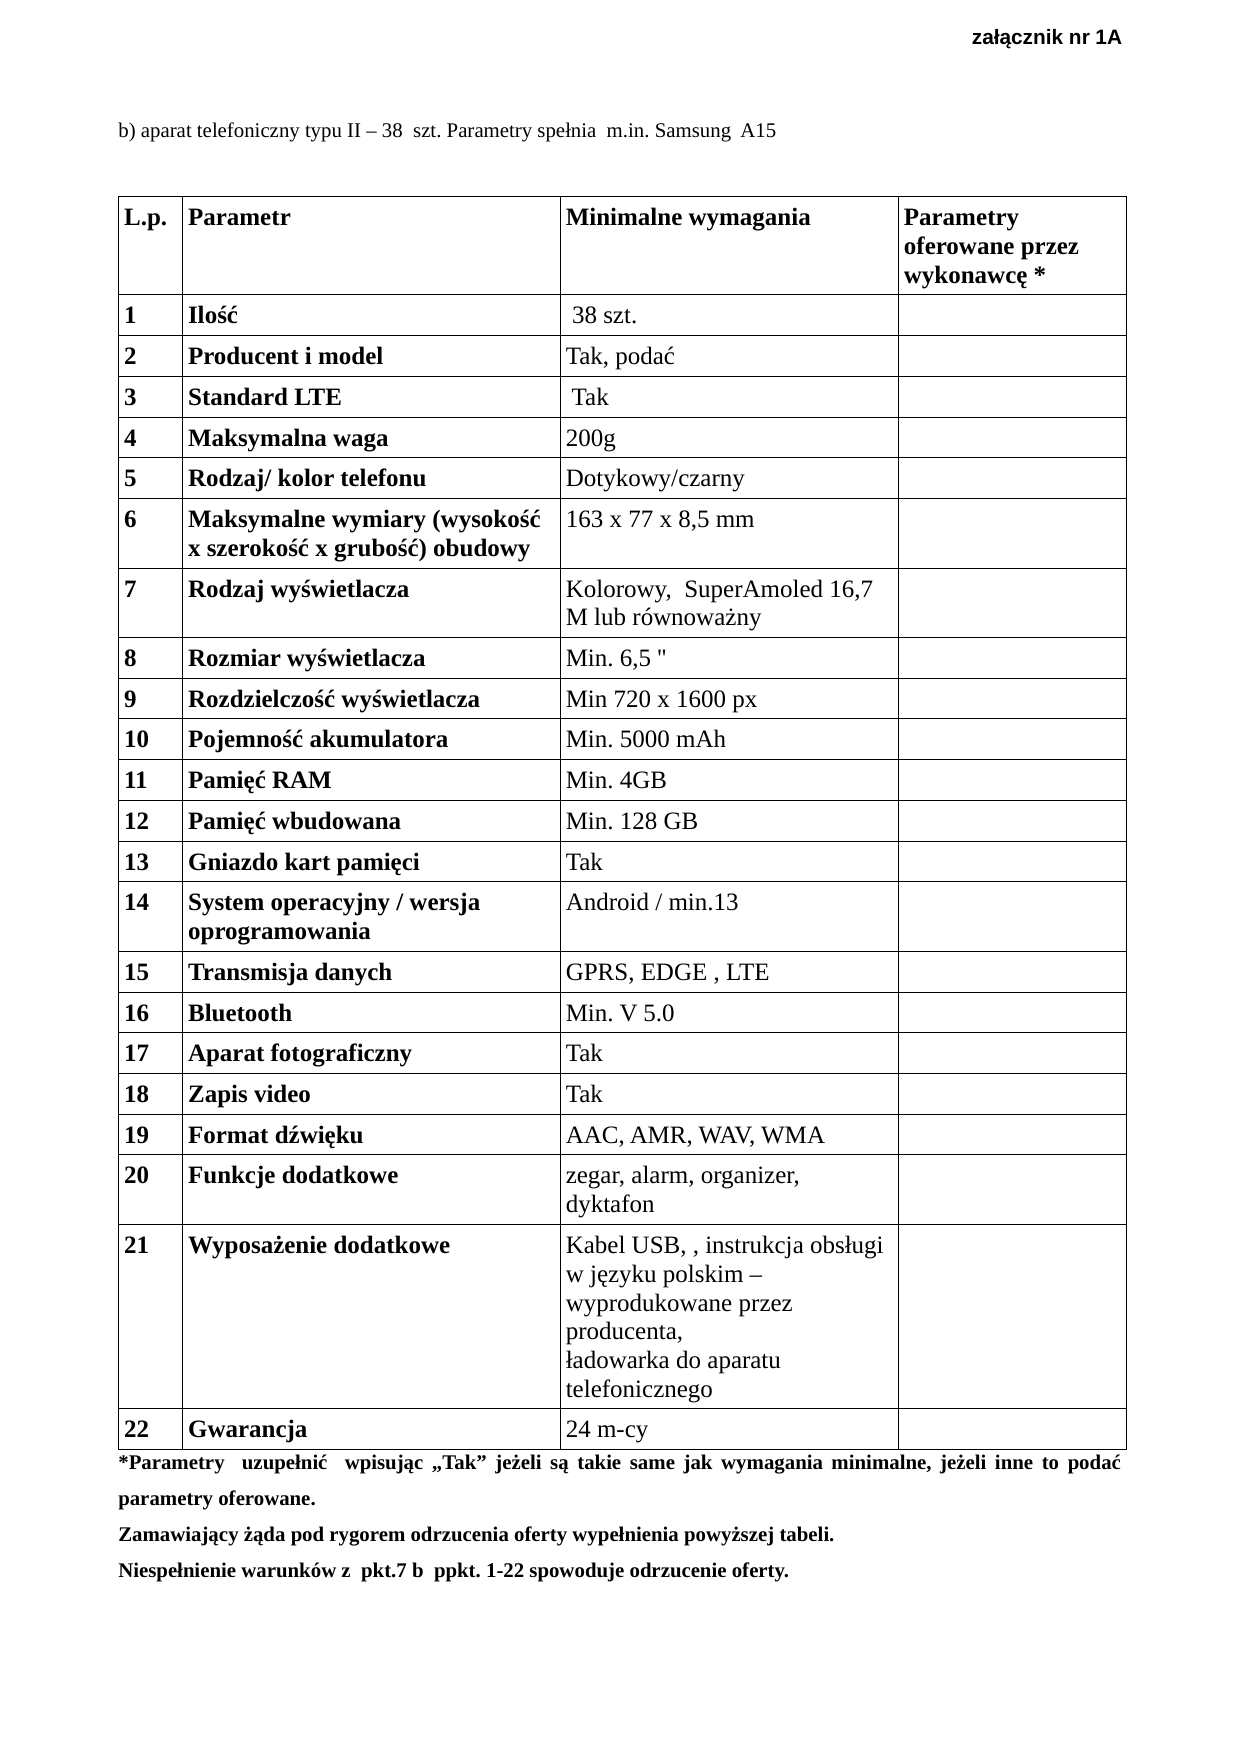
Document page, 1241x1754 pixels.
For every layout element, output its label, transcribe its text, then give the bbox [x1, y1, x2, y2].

table_cell [899, 377, 1126, 416]
table_cell Min. 4GB [561, 760, 898, 800]
table_header Minimalne wymagania [561, 197, 898, 294]
table_cell [899, 638, 1126, 678]
table_cell Pojemność akumulatora [183, 719, 560, 759]
table_cell [899, 569, 1126, 637]
table_cell Gwarancja [183, 1409, 560, 1449]
table_cell 3 [119, 377, 182, 416]
table_cell [899, 1155, 1126, 1224]
table_cell [899, 801, 1126, 841]
text *Parametry uzupełnić wpisując „Tak” jeżeli są takie same jak wymagania minimalne, jeżeli inne to podać parametry oferowane. [118, 1450, 1122, 1510]
table_header L.p. [119, 197, 182, 294]
table_cell Rozmiar wyświetlacza [183, 638, 560, 678]
table_cell [899, 679, 1126, 718]
table_cell 5 [119, 458, 182, 498]
table_cell Kolorowy, SuperAmoled 16,7 M lub równoważny [561, 569, 898, 637]
table_cell 10 [119, 719, 182, 759]
table_cell Min 720 x 1600 px [561, 679, 898, 718]
table_cell Min. 6,5 '' [561, 638, 898, 678]
table_cell Tak [561, 1074, 898, 1114]
table_cell GPRS, EDGE , LTE [561, 952, 898, 991]
table_cell 6 [119, 499, 182, 567]
table_cell [899, 336, 1126, 376]
table_cell [899, 760, 1126, 800]
text Zamawiający żąda pod rygorem odrzucenia oferty wypełnienia powyższej tabeli. [118, 1522, 1122, 1546]
table_cell zegar, alarm, organizer, dyktafon [561, 1155, 898, 1224]
table_cell Producent i model [183, 336, 560, 376]
table_cell [899, 719, 1126, 759]
table_cell [899, 295, 1126, 335]
table_cell Funkcje dodatkowe [183, 1155, 560, 1224]
table_cell Pamięć RAM [183, 760, 560, 800]
table_cell Standard LTE [183, 377, 560, 416]
table_cell 15 [119, 952, 182, 991]
table_cell [899, 1225, 1126, 1408]
table_cell 12 [119, 801, 182, 841]
table_cell 1 [119, 295, 182, 335]
table_cell [899, 418, 1126, 457]
table_cell Maksymalna waga [183, 418, 560, 457]
table_cell Min. 128 GB [561, 801, 898, 841]
table_cell 13 [119, 842, 182, 881]
table_cell [899, 499, 1126, 567]
table_cell Aparat fotograficzny [183, 1033, 560, 1073]
table_cell 17 [119, 1033, 182, 1073]
table_header Parametry oferowane przez wykonawcę * [899, 197, 1126, 294]
table_cell Rodzaj/ kolor telefonu [183, 458, 560, 498]
table_cell [899, 1115, 1126, 1154]
table_cell Tak, podać [561, 336, 898, 376]
table_header Parametr [183, 197, 560, 294]
table_cell Bluetooth [183, 993, 560, 1032]
table_cell Tak [561, 842, 898, 881]
table_cell Min. V 5.0 [561, 993, 898, 1032]
table_cell 19 [119, 1115, 182, 1154]
table_cell Ilość [183, 295, 560, 335]
table_cell [899, 882, 1126, 951]
table_cell Transmisja danych [183, 952, 560, 991]
table_cell 16 [119, 993, 182, 1032]
table_cell Kabel USB, , instrukcja obsługi w języku polskim – wyprodukowane przez producenta, ładowarka do aparatu telefonicznego [561, 1225, 898, 1408]
table_cell Tak [561, 1033, 898, 1073]
table_cell Format dźwięku [183, 1115, 560, 1154]
text Niespełnienie warunków z pkt.7 b ppkt. 1-22 spowoduje odrzucenie oferty. [118, 1558, 1122, 1582]
table_cell [899, 842, 1126, 881]
table_cell 21 [119, 1225, 182, 1408]
table_cell Dotykowy/czarny [561, 458, 898, 498]
table_cell 9 [119, 679, 182, 718]
table_cell 200g [561, 418, 898, 457]
table_cell 22 [119, 1409, 182, 1449]
table_cell 4 [119, 418, 182, 457]
table_cell Tak [561, 377, 898, 416]
table_cell [899, 458, 1126, 498]
table_cell 7 [119, 569, 182, 637]
table_cell [899, 952, 1126, 991]
table_cell Maksymalne wymiary (wysokość x szerokość x grubość) obudowy [183, 499, 560, 567]
table_cell [899, 1409, 1126, 1449]
table_cell Wyposażenie dodatkowe [183, 1225, 560, 1408]
table_cell [899, 993, 1126, 1032]
table_cell Pamięć wbudowana [183, 801, 560, 841]
table_cell Min. 5000 mAh [561, 719, 898, 759]
table_cell Gniazdo kart pamięci [183, 842, 560, 881]
table_cell Zapis video [183, 1074, 560, 1114]
table_cell Rozdzielczość wyświetlacza [183, 679, 560, 718]
table_cell 2 [119, 336, 182, 376]
table_cell 24 m-cy [561, 1409, 898, 1449]
table_cell 8 [119, 638, 182, 678]
table_cell 20 [119, 1155, 182, 1224]
table_cell 163 x 77 x 8,5 mm [561, 499, 898, 567]
table_cell 14 [119, 882, 182, 951]
text b) aparat telefoniczny typu II – 38 szt. Parametry spełnia m.in. Samsung A15 [118, 118, 1122, 142]
table_cell AAC, AMR, WAV, WMA [561, 1115, 898, 1154]
table_cell System operacyjny / wersja oprogramowania [183, 882, 560, 951]
table_cell 11 [119, 760, 182, 800]
table_cell [899, 1074, 1126, 1114]
table_cell Android / min.13 [561, 882, 898, 951]
table_cell Rodzaj wyświetlacza [183, 569, 560, 637]
table_cell [899, 1033, 1126, 1073]
table_cell 38 szt. [561, 295, 898, 335]
table_cell 18 [119, 1074, 182, 1114]
